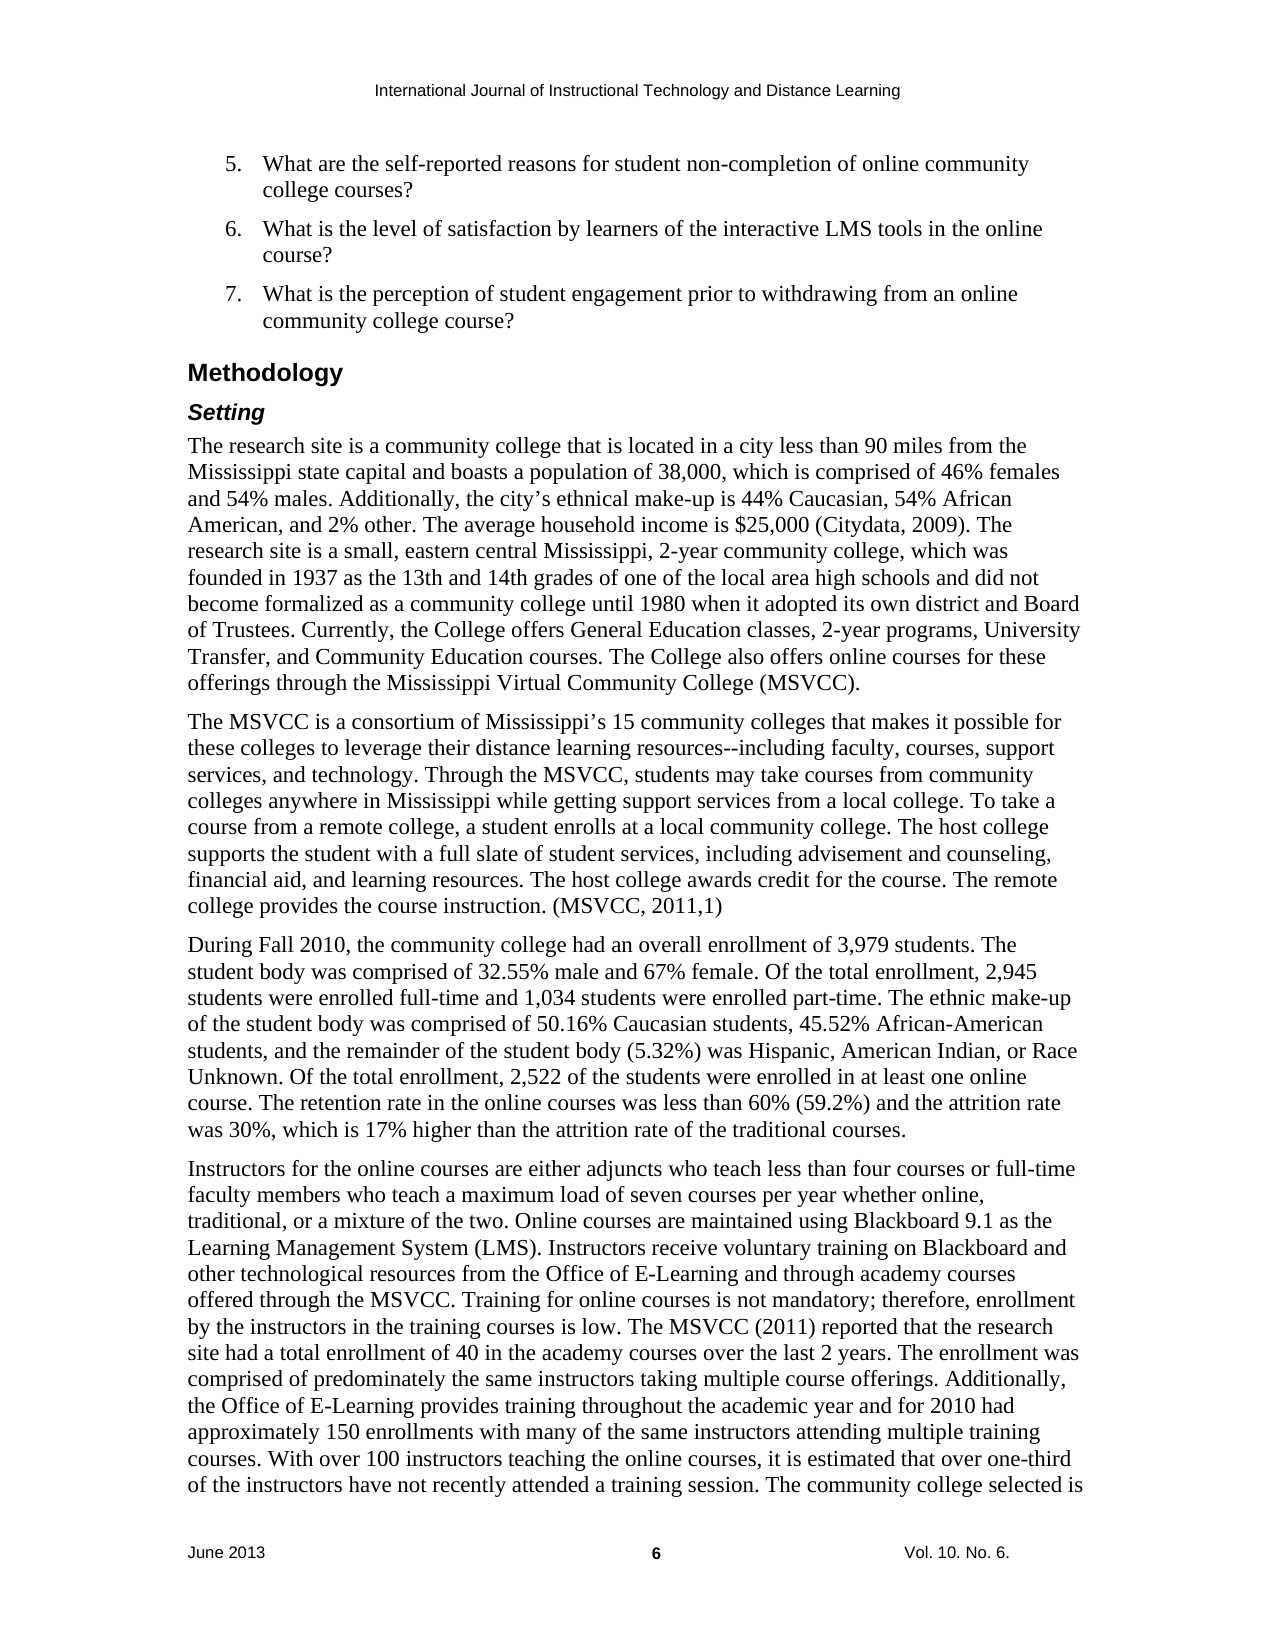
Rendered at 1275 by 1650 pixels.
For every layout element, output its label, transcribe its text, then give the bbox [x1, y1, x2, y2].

list What are the self-reported reasons for student non-completion of online community college courses? [225, 150, 1087, 203]
subtitle Methodology [187, 358, 1087, 387]
text During Fall 2010, the community college had an overall enrollment of 3,979 students. The student body was comprised of 32.55% male and 67% female. Of the total enrollment, 2,945 students were enrolled full-time and 1,034 students were enrolled part-time. The ethnic make-up of the student body was comprised of 50.16% Caucasian students, 45.52% African-American students, and the remainder of the student body (5.32%) was Hispanic, American Indian, or Race Unknown. Of the total enrollment, 2,522 of the students were enrolled in at least one online course. The retention rate in the online courses was less than 60% (59.2%) and the attrition rate was 30%, which is 17% higher than the attrition rate of the traditional courses. [187, 931, 1087, 1142]
text The research site is a community college that is located in a city less than 90 miles from the Mississippi state capital and boasts a population of 38,000, which is comprised of 46% females and 54% males. Additionally, the city’s ethnical make-up is 44% Caucasian, 54% African American, and 2% other. The average household income is $25,000 (Citydata, 2009). The research site is a small, eastern central Mississippi, 2-year community college, which was founded in 1937 as the 13th and 14th grades of one of the local area high schools and did not become formalized as a community college until 1980 when it adopted its own district and Board of Trustees. Currently, the College offers General Education classes, 2-year programs, University Transfer, and Community Education courses. The College also offers online courses for these offerings through the Mississippi Virtual Community College (MSVCC). [187, 432, 1087, 696]
list What is the level of satisfaction by learners of the interactive LMS tools in the online course? [225, 215, 1087, 268]
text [187, 1155, 1087, 1497]
text The MSVCC is a consortium of Mississippi’s 15 community colleges that makes it possible for these colleges to leverage their distance learning resources--including faculty, courses, support services, and technology. Through the MSVCC, students may take courses from community colleges anywhere in Mississippi while getting support services from a local college. To take a course from a remote college, a student enrolls at a local community college. The host college supports the student with a full slate of student services, including advisement and counseling, financial aid, and learning resources. The host college awards credit for the course. The remote college provides the course instruction. (MSVCC, 2011,1) [187, 708, 1087, 919]
subtitle Setting [187, 399, 1087, 426]
list What is the perception of student engagement prior to withdrawing from an online community college course? [225, 280, 1087, 333]
